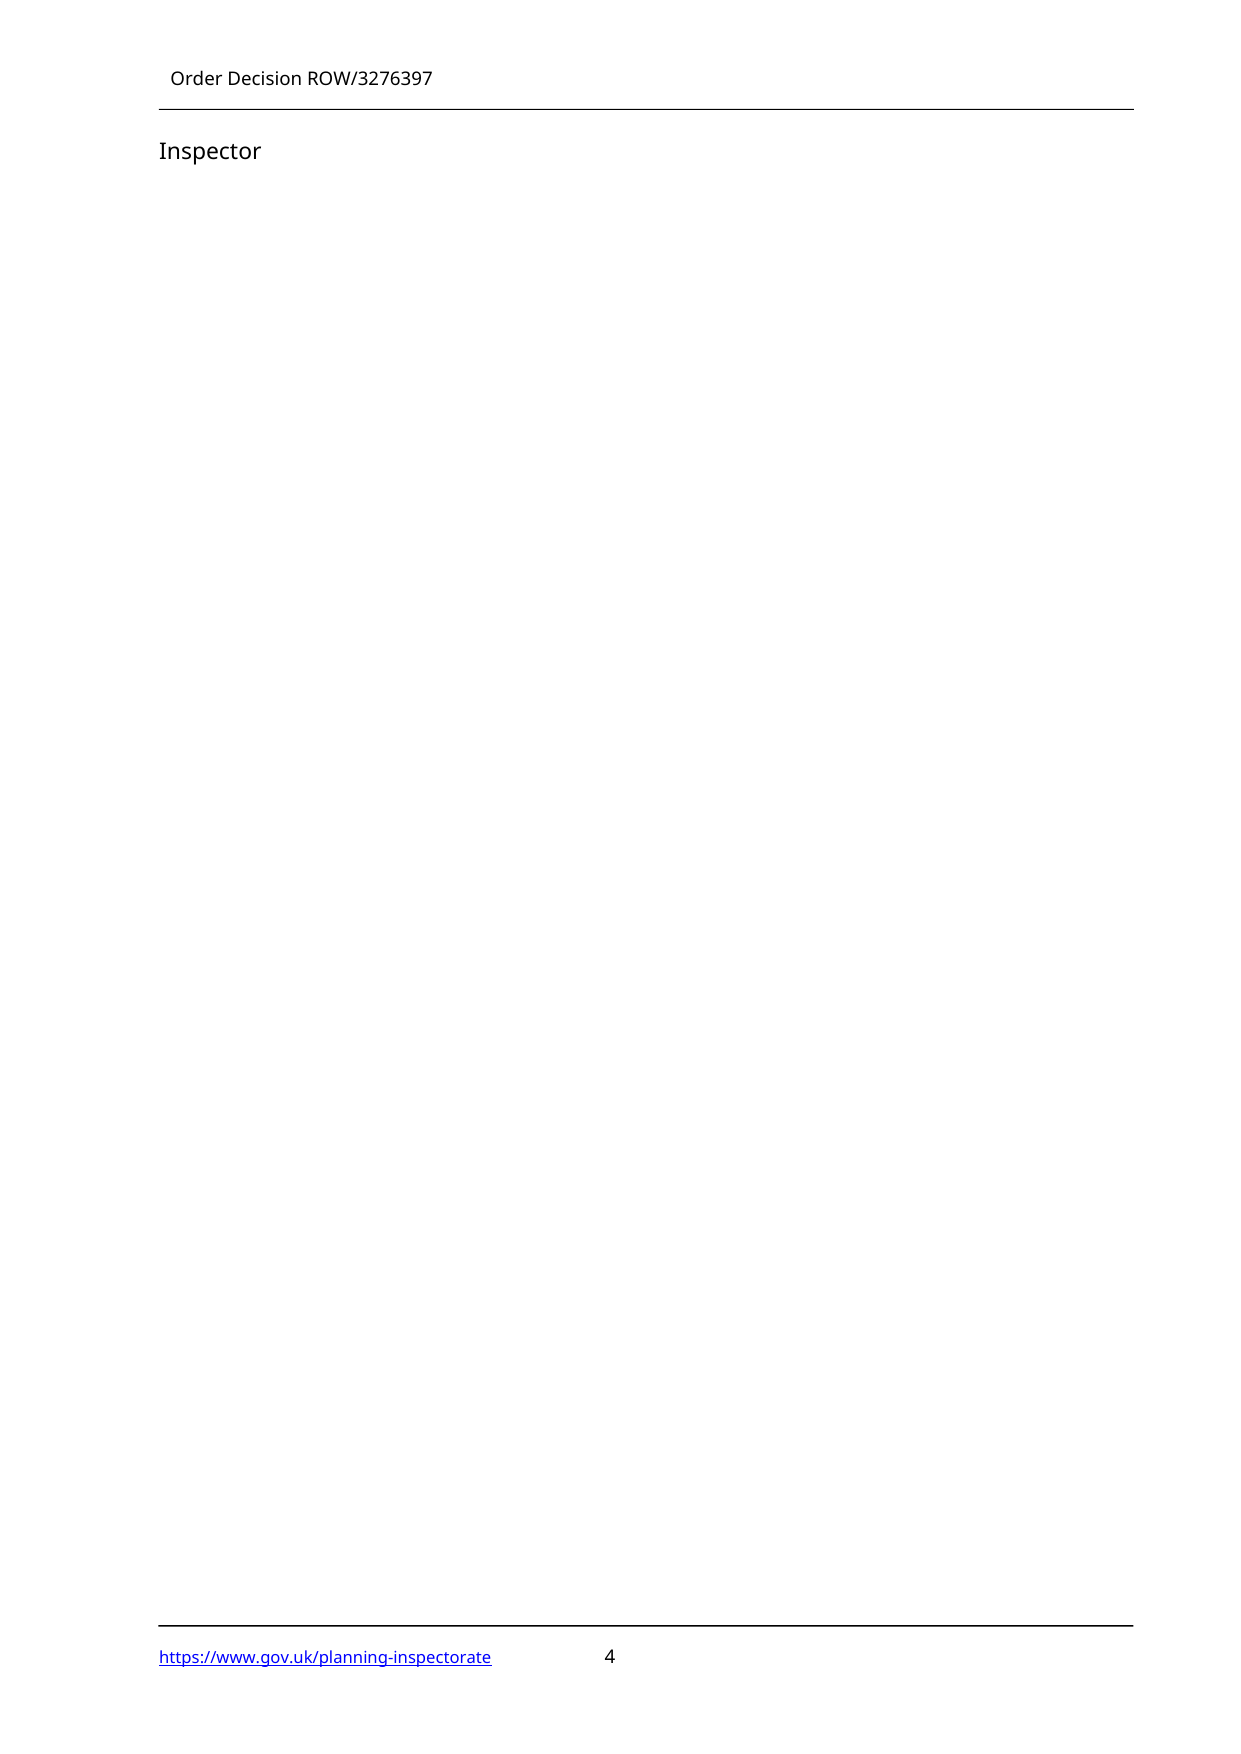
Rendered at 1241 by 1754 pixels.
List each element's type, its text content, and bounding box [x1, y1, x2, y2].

text Inspector [159, 135, 1128, 166]
